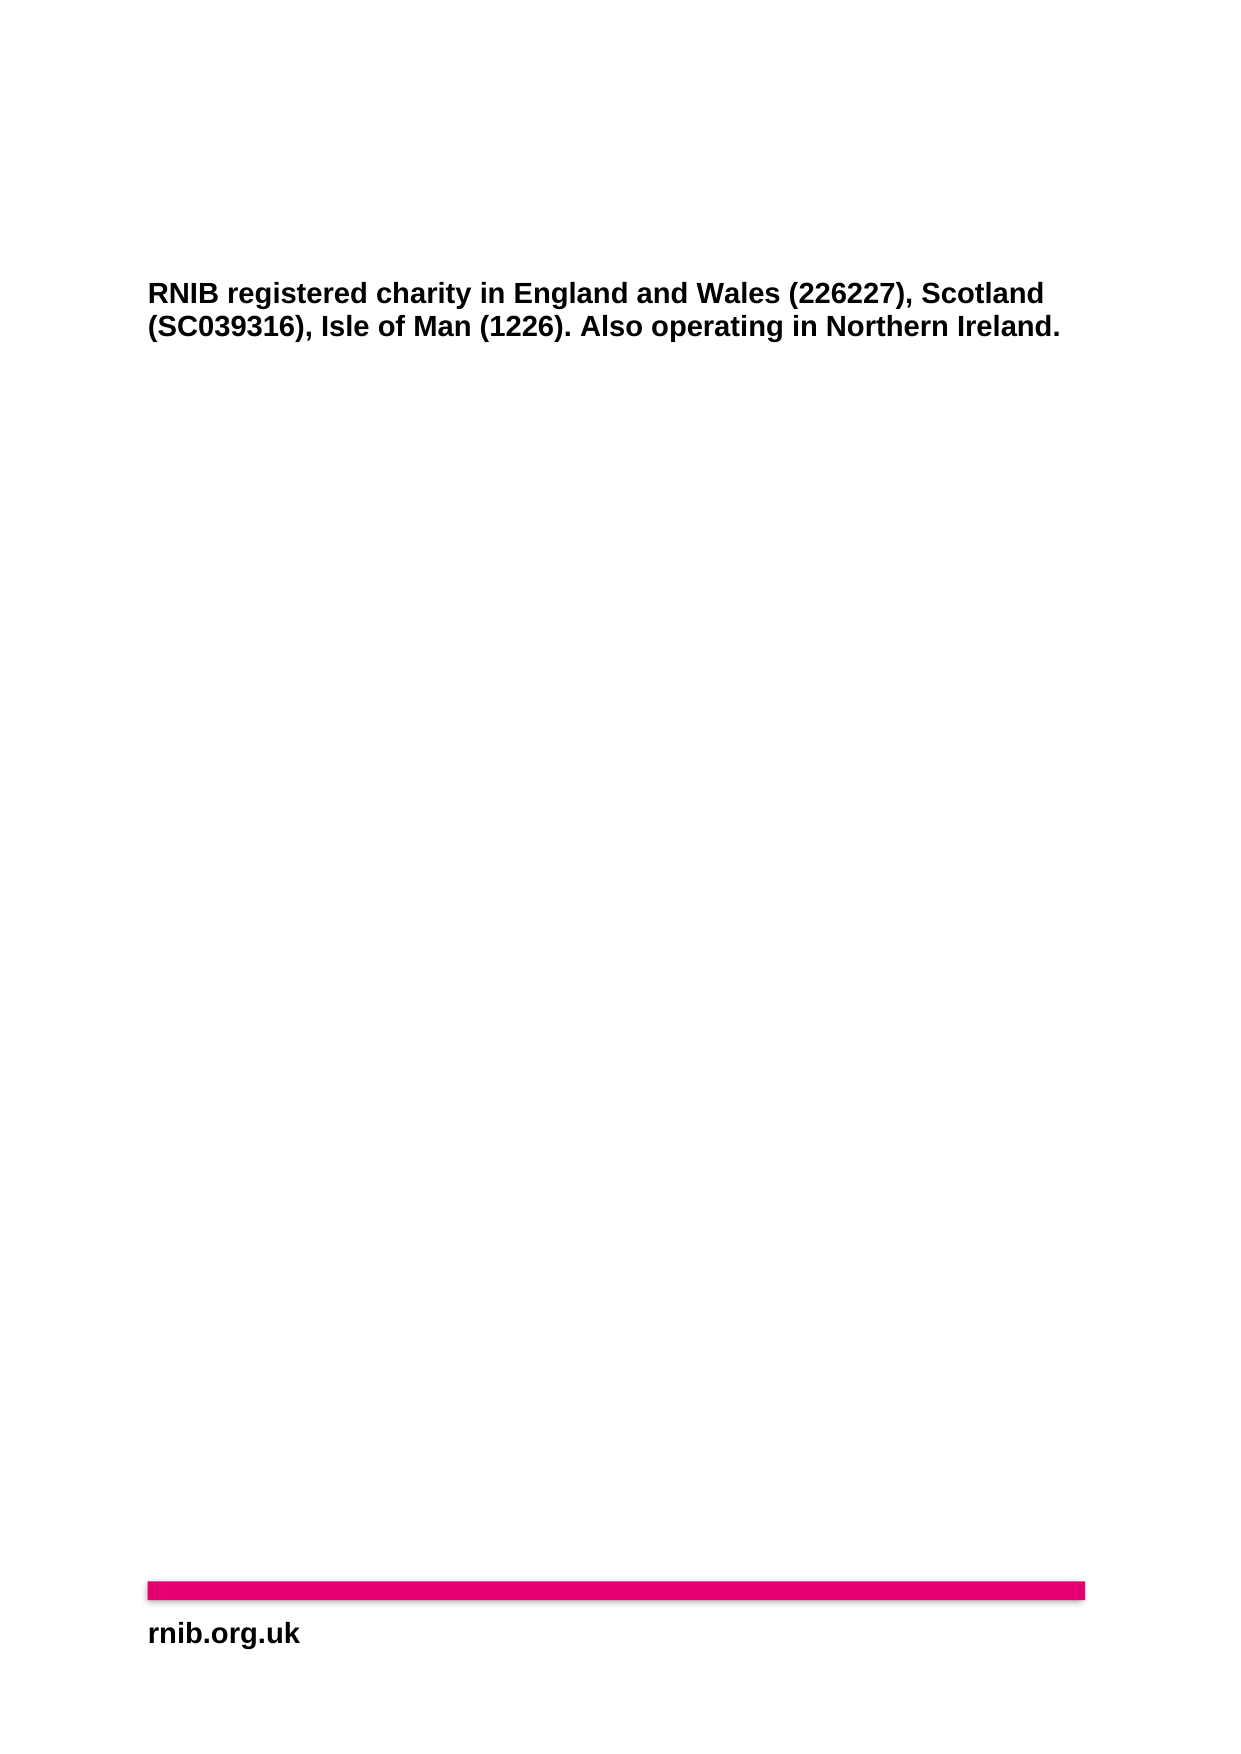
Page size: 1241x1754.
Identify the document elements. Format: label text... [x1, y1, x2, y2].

text RNIB registered charity in England and Wales (226227), Scotland (SC039316), Isle of Man (1226). Also operating in Northern Ireland. [148, 276, 1092, 343]
